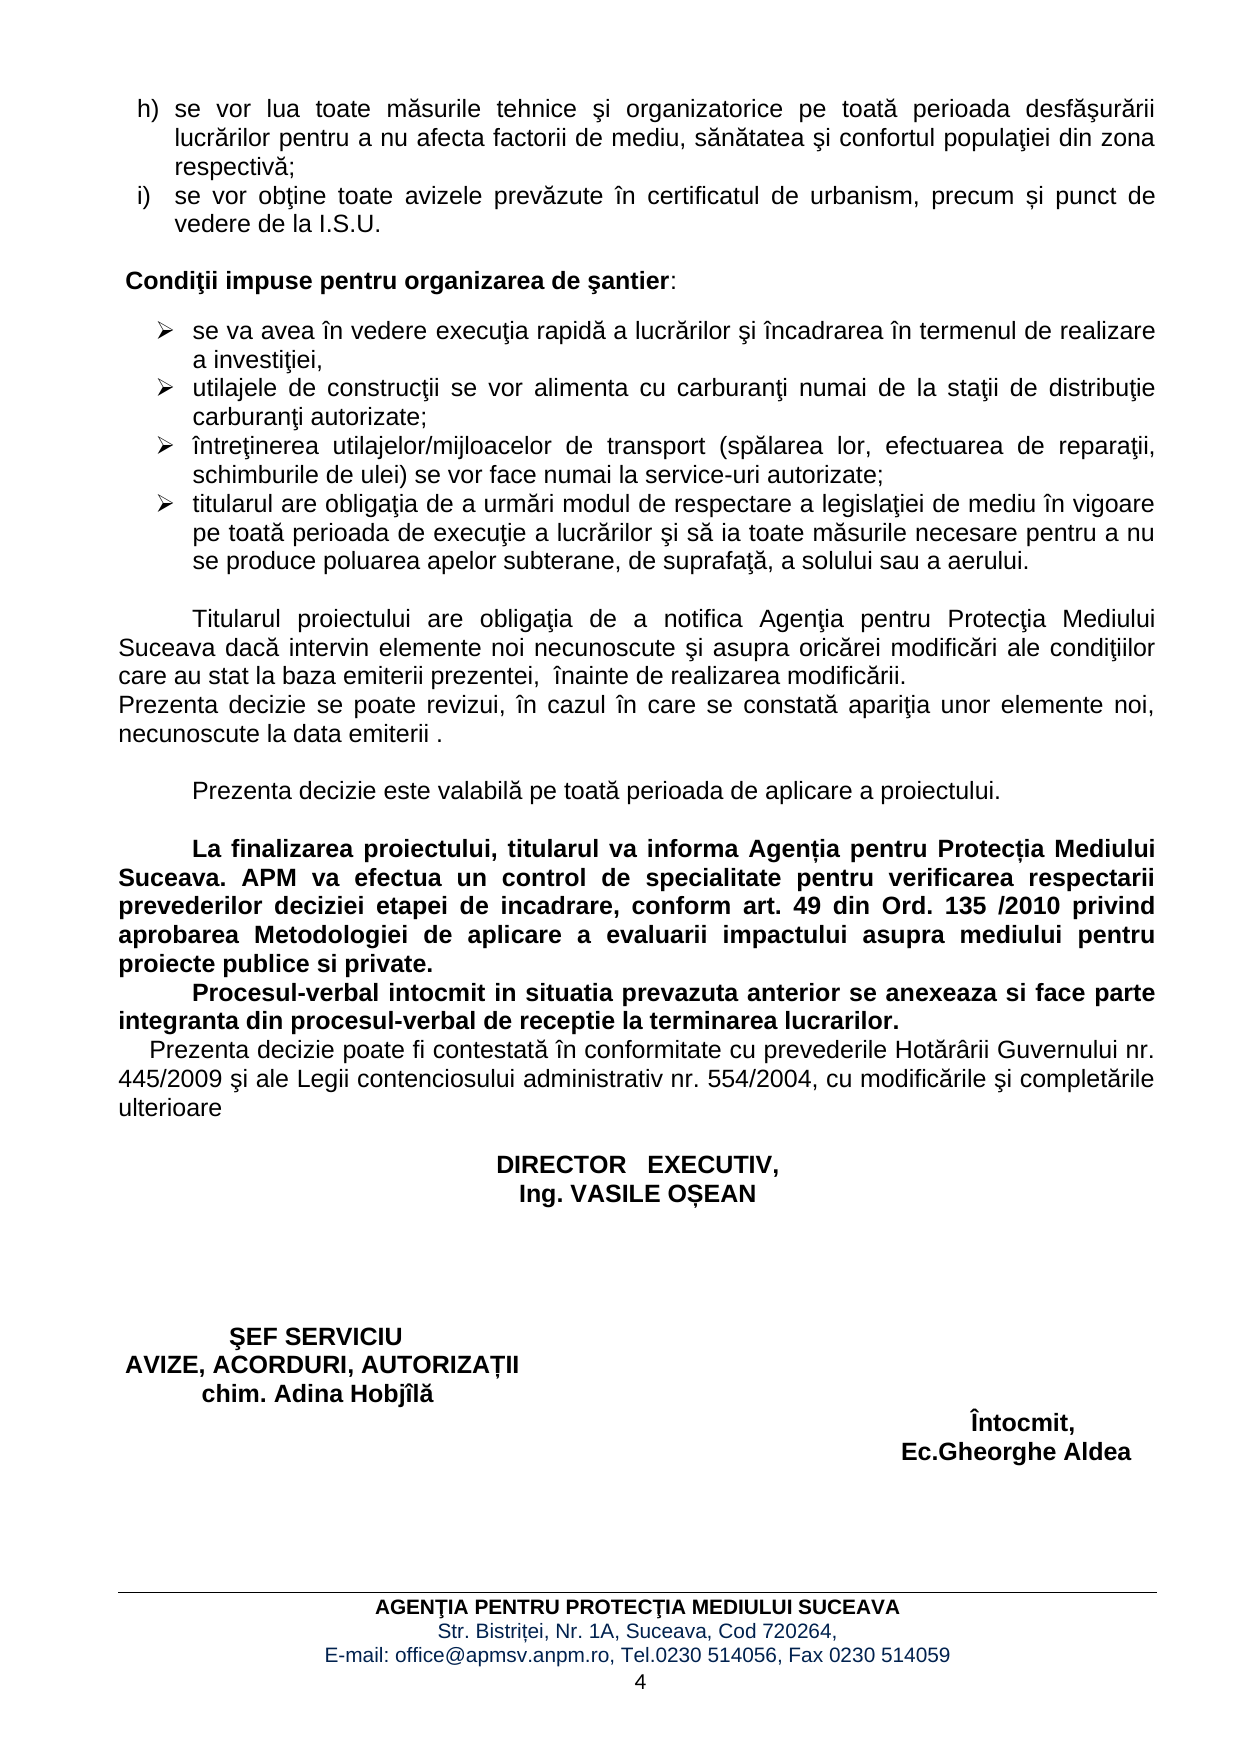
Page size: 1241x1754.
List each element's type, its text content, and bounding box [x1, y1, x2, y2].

list se vor lua toate măsurile tehnice şi organizatorice pe toată perioada desfăşurării lucrărilor pentru a nu afecta factorii de mediu, sănătatea şi confortul populaţiei din zona respectivă; [137, 94, 1157, 181]
text Condiţii impuse pentru organizarea de şantier: [118, 266, 1157, 295]
text Procesul-verbal intocmit in situatia prevazuta anterior se anexeaza si face parte integranta din procesul-verbal de receptie la terminarea lucrarilor. [118, 977, 1157, 1035]
text Prezenta decizie este valabilă pe toată perioada de aplicare a proiectului. [118, 776, 1157, 805]
text Ing. VASILE OȘEAN [118, 1179, 1157, 1207]
text ŞEF SERVICIU [118, 1322, 1157, 1351]
text AVIZE, ACORDURI, AUTORIZAȚII [118, 1351, 1157, 1379]
list se vor obţine toate avizele prevăzute în certificatul de urbanism, precum și punct de vedere de la I.S.U. [137, 181, 1157, 238]
list titularul are obligaţia de a urmări modul de respectare a legislaţiei de mediu în vigoare pe toată perioada de execuţie a lucrărilor şi să ia toate măsurile necesare pentru a nu se produce poluarea apelor subterane, de suprafaţă, a solului sau a aerului. [155, 489, 1157, 575]
list utilajele de construcţii se vor alimenta cu carburanţi numai de la staţii de distribuţie carburanţi autorizate; [155, 373, 1157, 431]
list întreţinerea utilajelor/mijloacelor de transport (spălarea lor, efectuarea de reparaţii, schimburile de ulei) se vor face numai la service-uri autorizate; [155, 431, 1157, 489]
text Prezenta decizie se poate revizui, în cazul în care se constată apariţia unor elemente noi, necunoscute la data emiterii . [118, 690, 1157, 747]
list se va avea în vedere execuţia rapidă a lucrărilor şi încadrarea în termenul de realizare a investiţiei, [155, 316, 1157, 373]
text Întocmit, [118, 1408, 1157, 1437]
text La finalizarea proiectului, titularul va informa Agenția pentru Protecția Mediului Suceava. APM va efectua un control de specialitate pentru verificarea respectarii prevederilor deciziei etapei de incadrare, conform art. 49 din Ord. 135 /2010 privind aprobarea Metodologiei de aplicare a evaluarii impactului asupra mediului pentru proiecte publice si private. [118, 834, 1157, 977]
text Ec.Gheorghe Aldea [118, 1437, 1157, 1466]
text Prezenta decizie poate fi contestată în conformitate cu prevederile Hotărârii Guvernului nr. 445/2009 şi ale Legii contenciosului administrativ nr. 554/2004, cu modificările şi completările ulterioare [118, 1035, 1157, 1121]
text DIRECTOR EXECUTIV, [118, 1150, 1157, 1179]
text Titularul proiectului are obligaţia de a notifica Agenţia pentru Protecţia Mediului Suceava dacă intervin elemente noi necunoscute şi asupra oricărei modificări ale condiţiilor care au stat la baza emiterii prezentei, înainte de realizarea modificării. [118, 604, 1157, 690]
text chim. Adina Hobjîlă [118, 1379, 1157, 1408]
